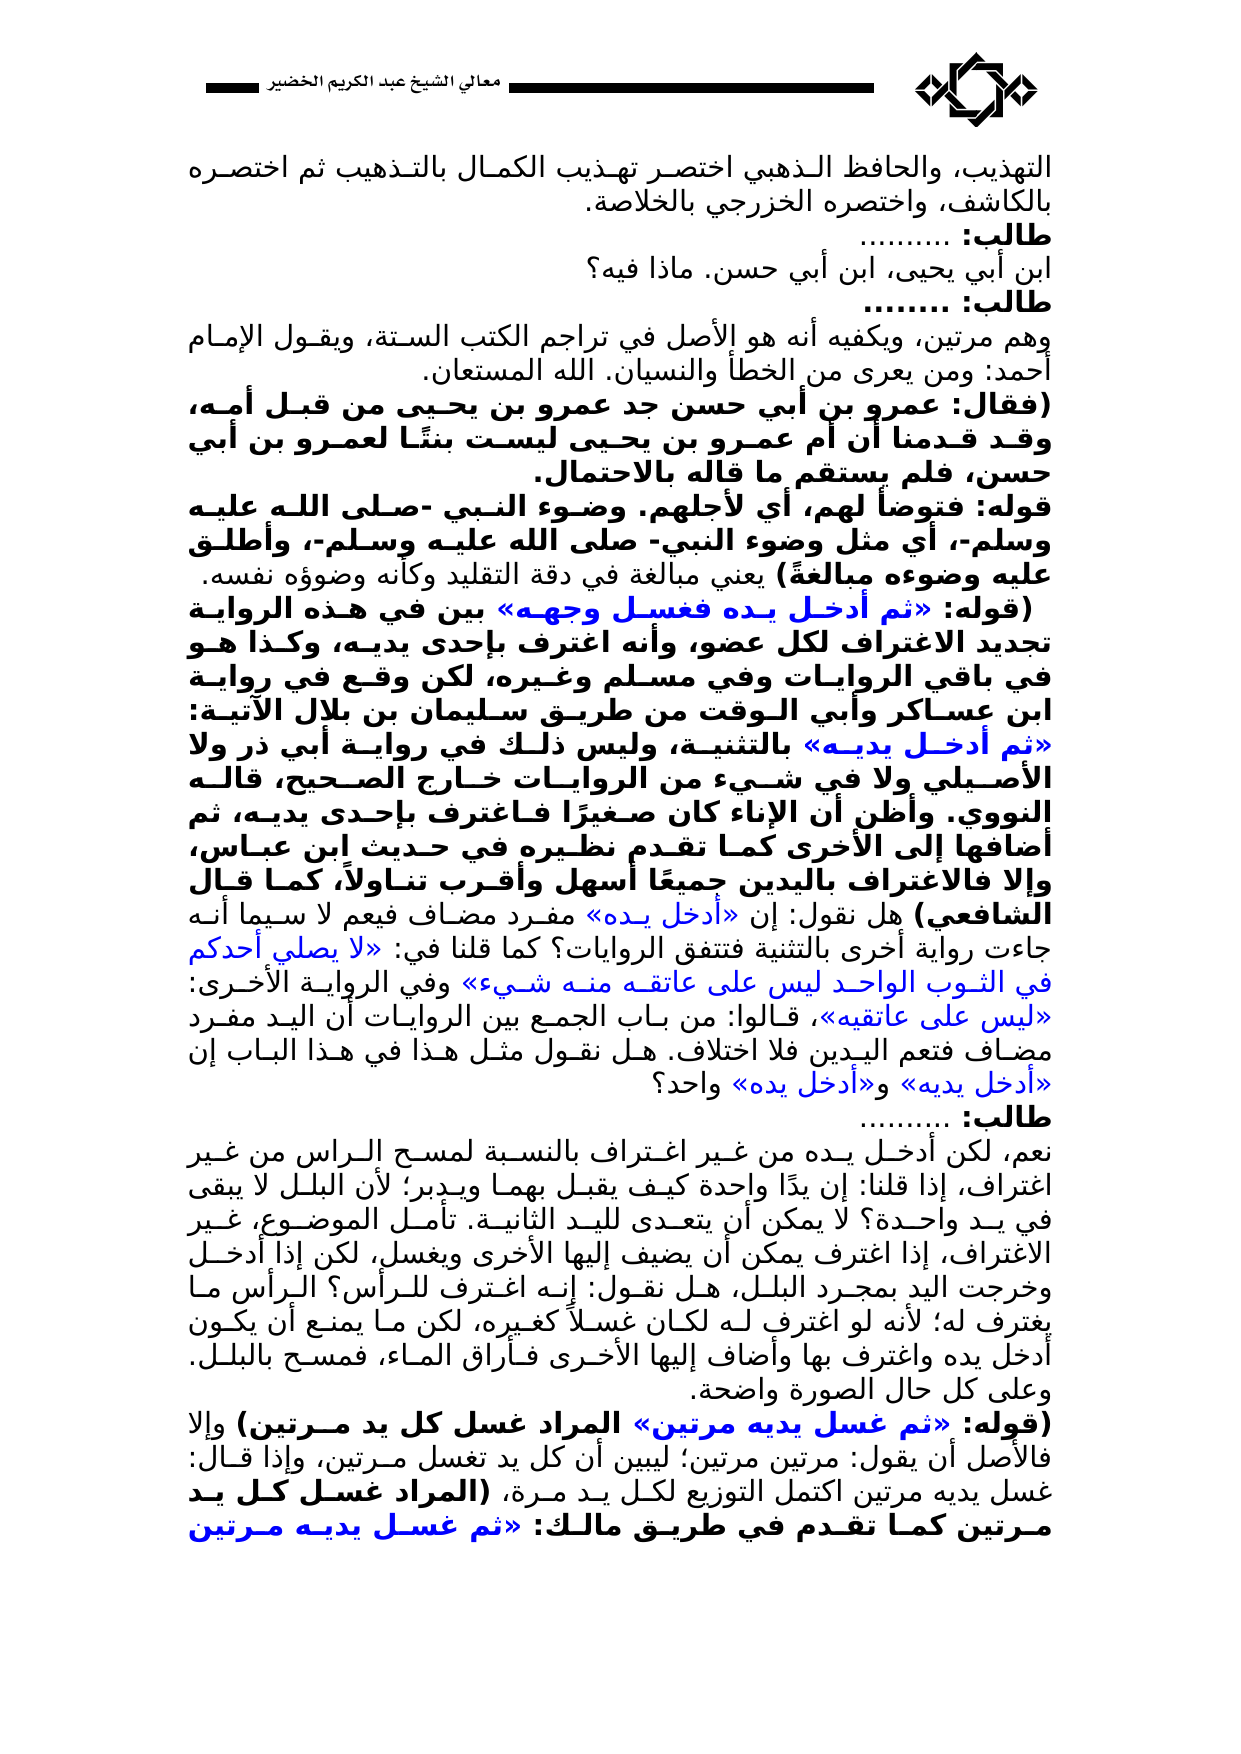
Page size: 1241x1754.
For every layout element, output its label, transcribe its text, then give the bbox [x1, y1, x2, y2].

text (فقال: عمرو بن أبي حسن جد عمرو بن يحيى من قبل أمه، وقد قدمنا أن أم عمرو بن يحيى ليست بنتًا لعمرو بن أبي حسن، فلم يستقم ما قاله بالاحتمال. [187, 388, 1053, 489]
text نعم، لكن أدخل يده من غير اغتراف بالنسبة لمسح الراس من غير اغتراف، إذا قلنا: إن يدًا واحدة كيف يقبل بهما ويدبر؛ لأن البلل لا يبقى في يد واحدة؟ لا يمكن أن يتعدى لليد الثانية. تأمل الموضوع، غير الاغتراف، إذا اغترف يمكن أن يضيف إليها الأخرى ويغسل، لكن إذا أدخل وخرجت اليد بمجرد البلل، هل نقول: إنه اغترف للرأس؟ الرأس ما يغترف له؛ لأنه لو اغترف له لكان غسلاً كغيره، لكن ما يمنع أن يكون أدخل يده واغترف بها وأضاف إليها الأخرى فأراق الماء، فمسح بالبلل. وعلى كل حال الصورة واضحة. [187, 1135, 1053, 1406]
text (قوله: «ثم أدخل يده فغسل وجهه» بين في هذه الرواية تجديد الاغتراف لكل عضو، وأنه اغترف بإحدى يديه، وكذا هو في باقي الروايات وفي مسلم وغيره، لكن وقع في رواية ابن عساكر وأبي الوقت من طريق سليمان بن بلال الآتية: «ثم أدخل يديه» بالتثنية، وليس ذلك في رواية أبي ذر ولا الأصيلي ولا في شيء من الروايات خارج الصحيح، قاله النووي. وأظن أن الإناء كان صغيرًا فاغترف بإحدى يديه، ثم أضافها إلى الأخرى كما تقدم نظيره في حديث ابن عباس، وإلا فالاغتراف باليدين جميعًا أسهل وأقرب تناولاً، كما قال الشافعي) هل نقول: إن «أدخل يده» مفرد مضاف فيعم لا سيما أنه جاءت رواية أخرى بالتثنية فتتفق الروايات؟ كما قلنا في: «لا يصلي أحدكم في الثوب الواحد ليس على عاتقه منه شيء» وفي الرواية الأخرى: «ليس على عاتقيه»، قالوا: من باب الجمع بين الروايات أن اليد مفرد مضاف فتعم اليدين فلا اختلاف. هل نقول مثل هذا في هذا الباب إن «أدخل يديه» و«أدخل يده» واحد؟ [187, 591, 1053, 1101]
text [187, 1406, 1053, 1542]
text طالب: ........ [187, 286, 1053, 320]
text طالب: .......... [187, 1101, 1053, 1135]
text وهم مرتين، ويكفيه أنه هو الأصل في تراجم الكتب الستة، ويقول الإمام أحمد: ومن يعرى من الخطأ والنسيان. الله المستعان. [187, 320, 1053, 388]
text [187, 150, 1053, 218]
text طالب: .......... [187, 218, 1053, 252]
text قوله: فتوضأ لهم، أي لأجلهم. وضوء النبي -صلى الله عليه وسلم-، أي مثل وضوء النبي- صلى الله عليه وسلم-، وأطلق عليه وضوءه مبالغةً) يعني مبالغة في دقة التقليد وكأنه وضوؤه نفسه. [187, 489, 1053, 591]
text ابن أبي يحيى، ابن أبي حسن. ماذا فيه؟ [187, 252, 1053, 286]
